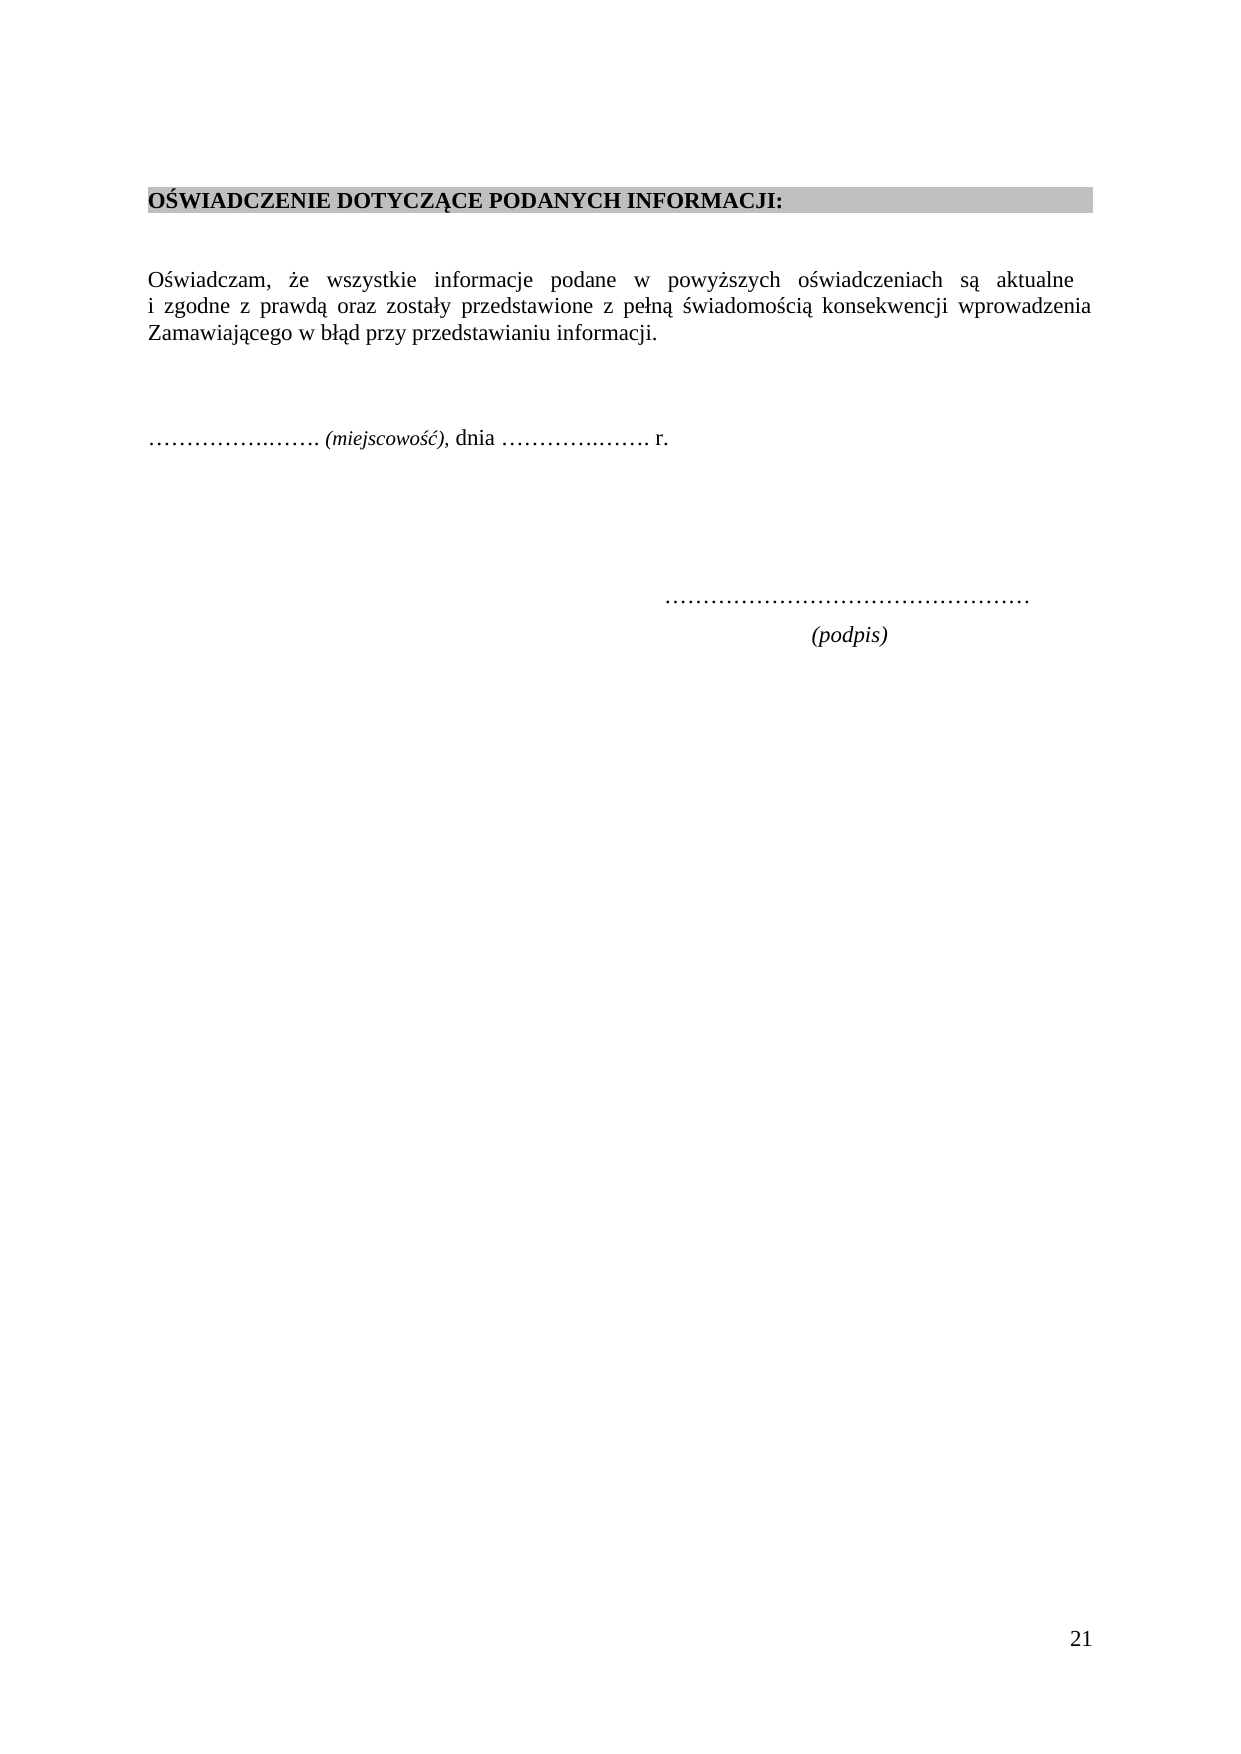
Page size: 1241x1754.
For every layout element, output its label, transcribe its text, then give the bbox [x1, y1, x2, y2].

text OŚWIADCZENIE DOTYCZĄCE PODANYCH INFORMACJI: [148, 187, 1093, 213]
text …………….……. (miejscowość), dnia ………….……. r. [148, 424, 1093, 450]
text Oświadczam, że wszystkie informacje podane w powyższych oświadczeniach są aktualne i zgodne z prawdą oraz zostały przedstawione z pełną świadomością konsekwencji wprowadzenia Zamawiającego w błąd przy przedstawianiu informacji. [148, 266, 1093, 345]
text ………………………………………… [148, 582, 1093, 608]
text (podpis) [738, 621, 1093, 648]
